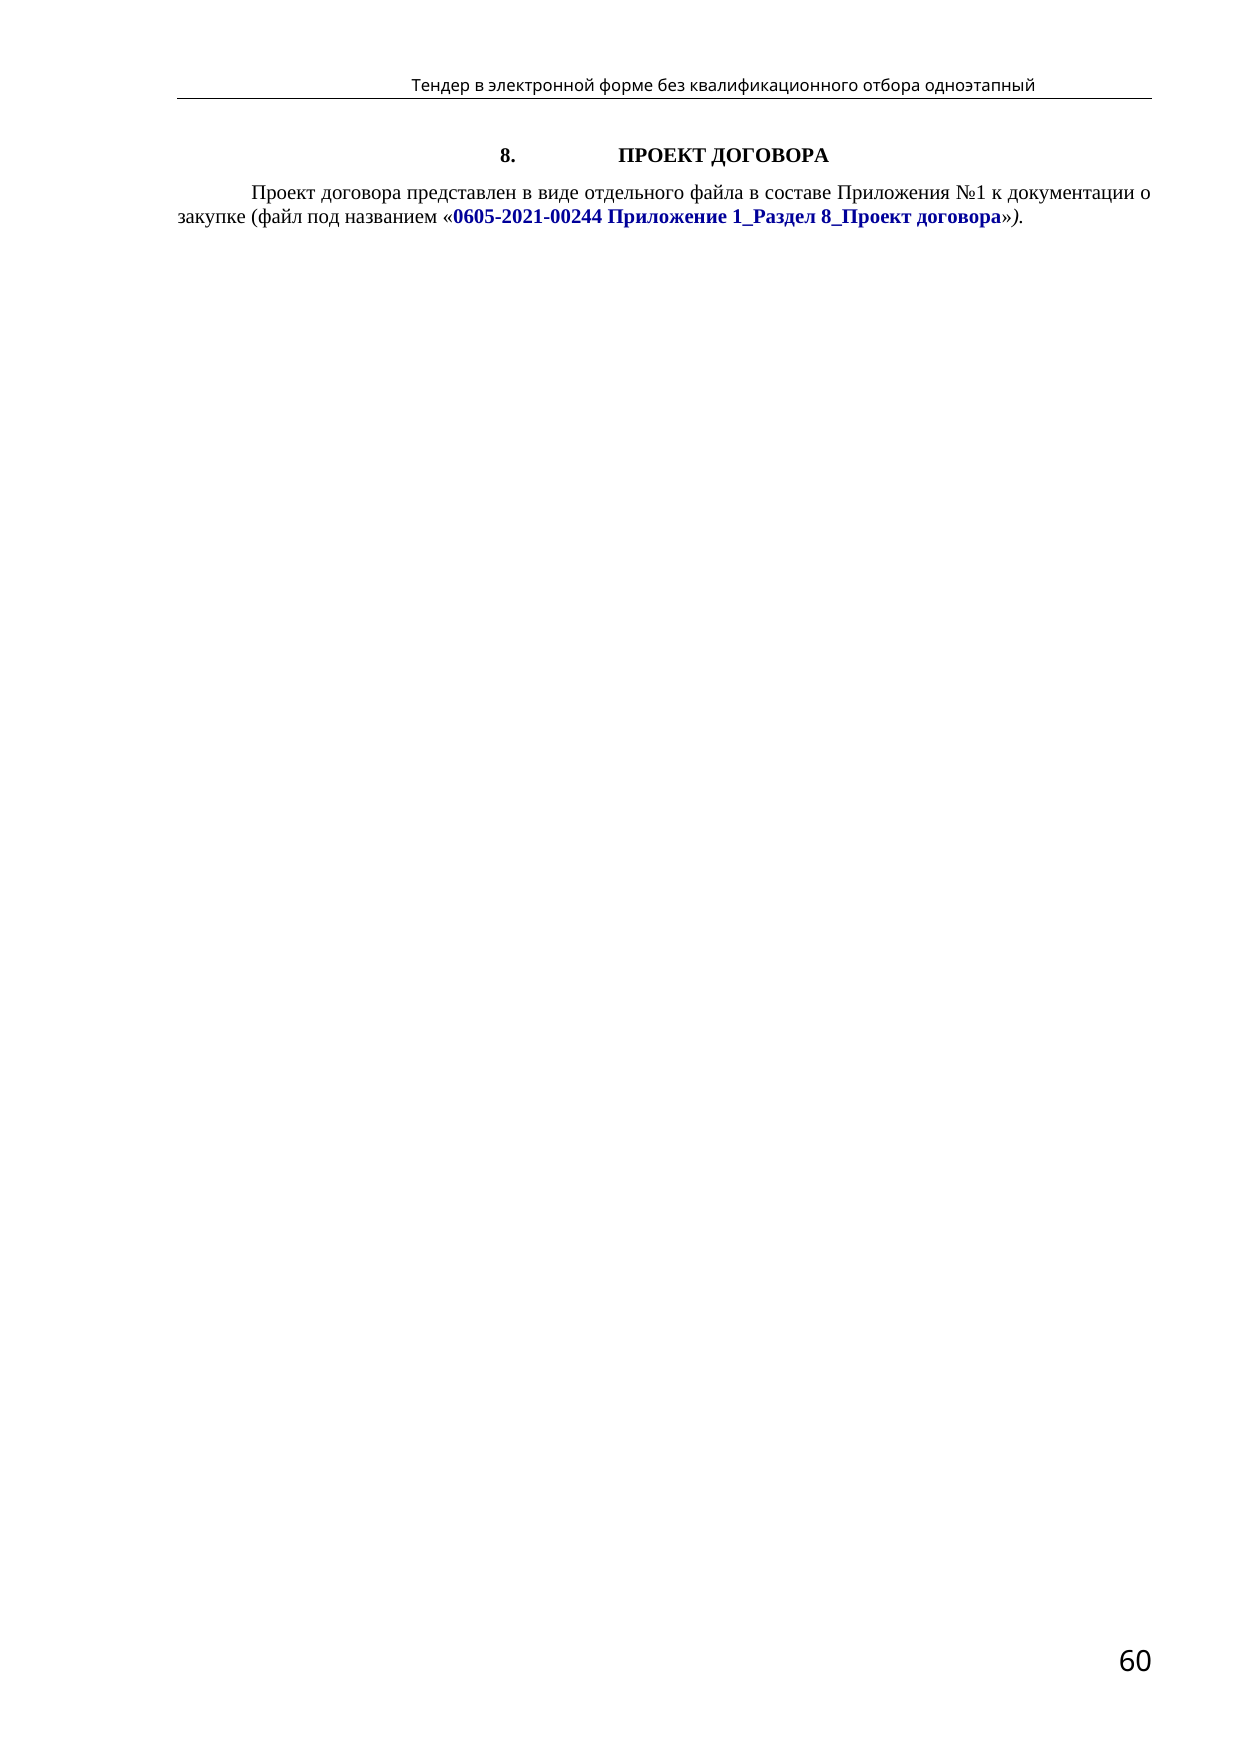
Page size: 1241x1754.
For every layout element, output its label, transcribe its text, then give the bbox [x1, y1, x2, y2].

list Проект договора представлен в виде отдельного файла в составе Приложения №1 к документации о закупке (файл под названием «0605-2021-00244 Приложение 1_Раздел 8_Проект договора»). [177, 180, 1152, 228]
text ПРОЕКТ ДОГОВОРА [177, 143, 1152, 167]
